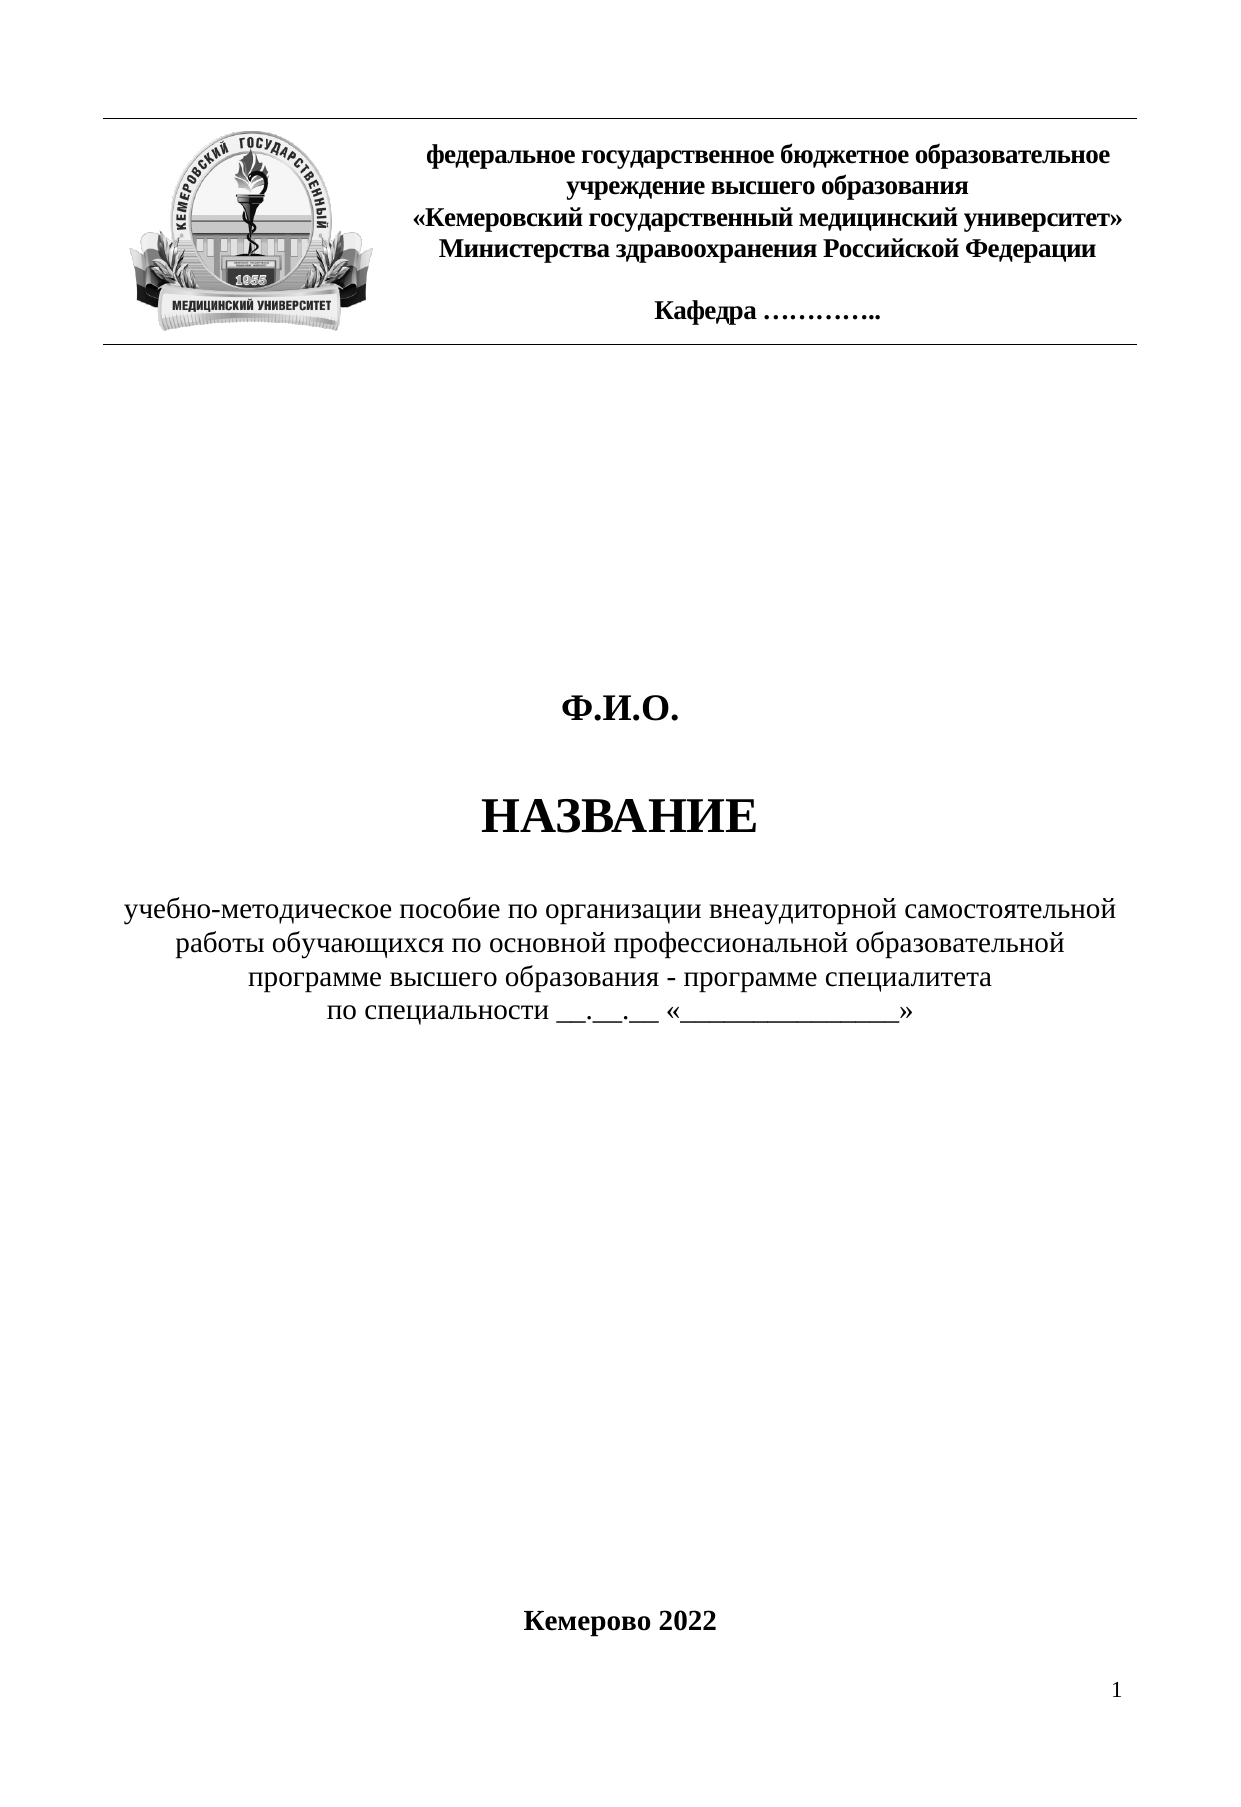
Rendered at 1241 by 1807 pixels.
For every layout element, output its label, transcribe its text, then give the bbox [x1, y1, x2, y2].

picture [129, 131, 373, 333]
text НАЗВАНИЕ [118, 786, 1122, 844]
table_header [103, 119, 399, 344]
text Ф.И.О. [118, 686, 1122, 729]
text по специальности __.__.__ «_______________» [118, 992, 1122, 1026]
text Кемерово 2022 [118, 1603, 1122, 1637]
text учебно-методическое пособие по организации внеаудиторной самостоятельной работы обучающихся по основной профессиональной образовательной программе высшего образования - программе специалитета [118, 892, 1122, 992]
table_header федеральное государственное бюджетное образовательное учреждение высшего образования «Кемеровский государственный медицинский университет» Министерства здравоохранения Российской Федерации Кафедра ………….. [399, 119, 1137, 344]
